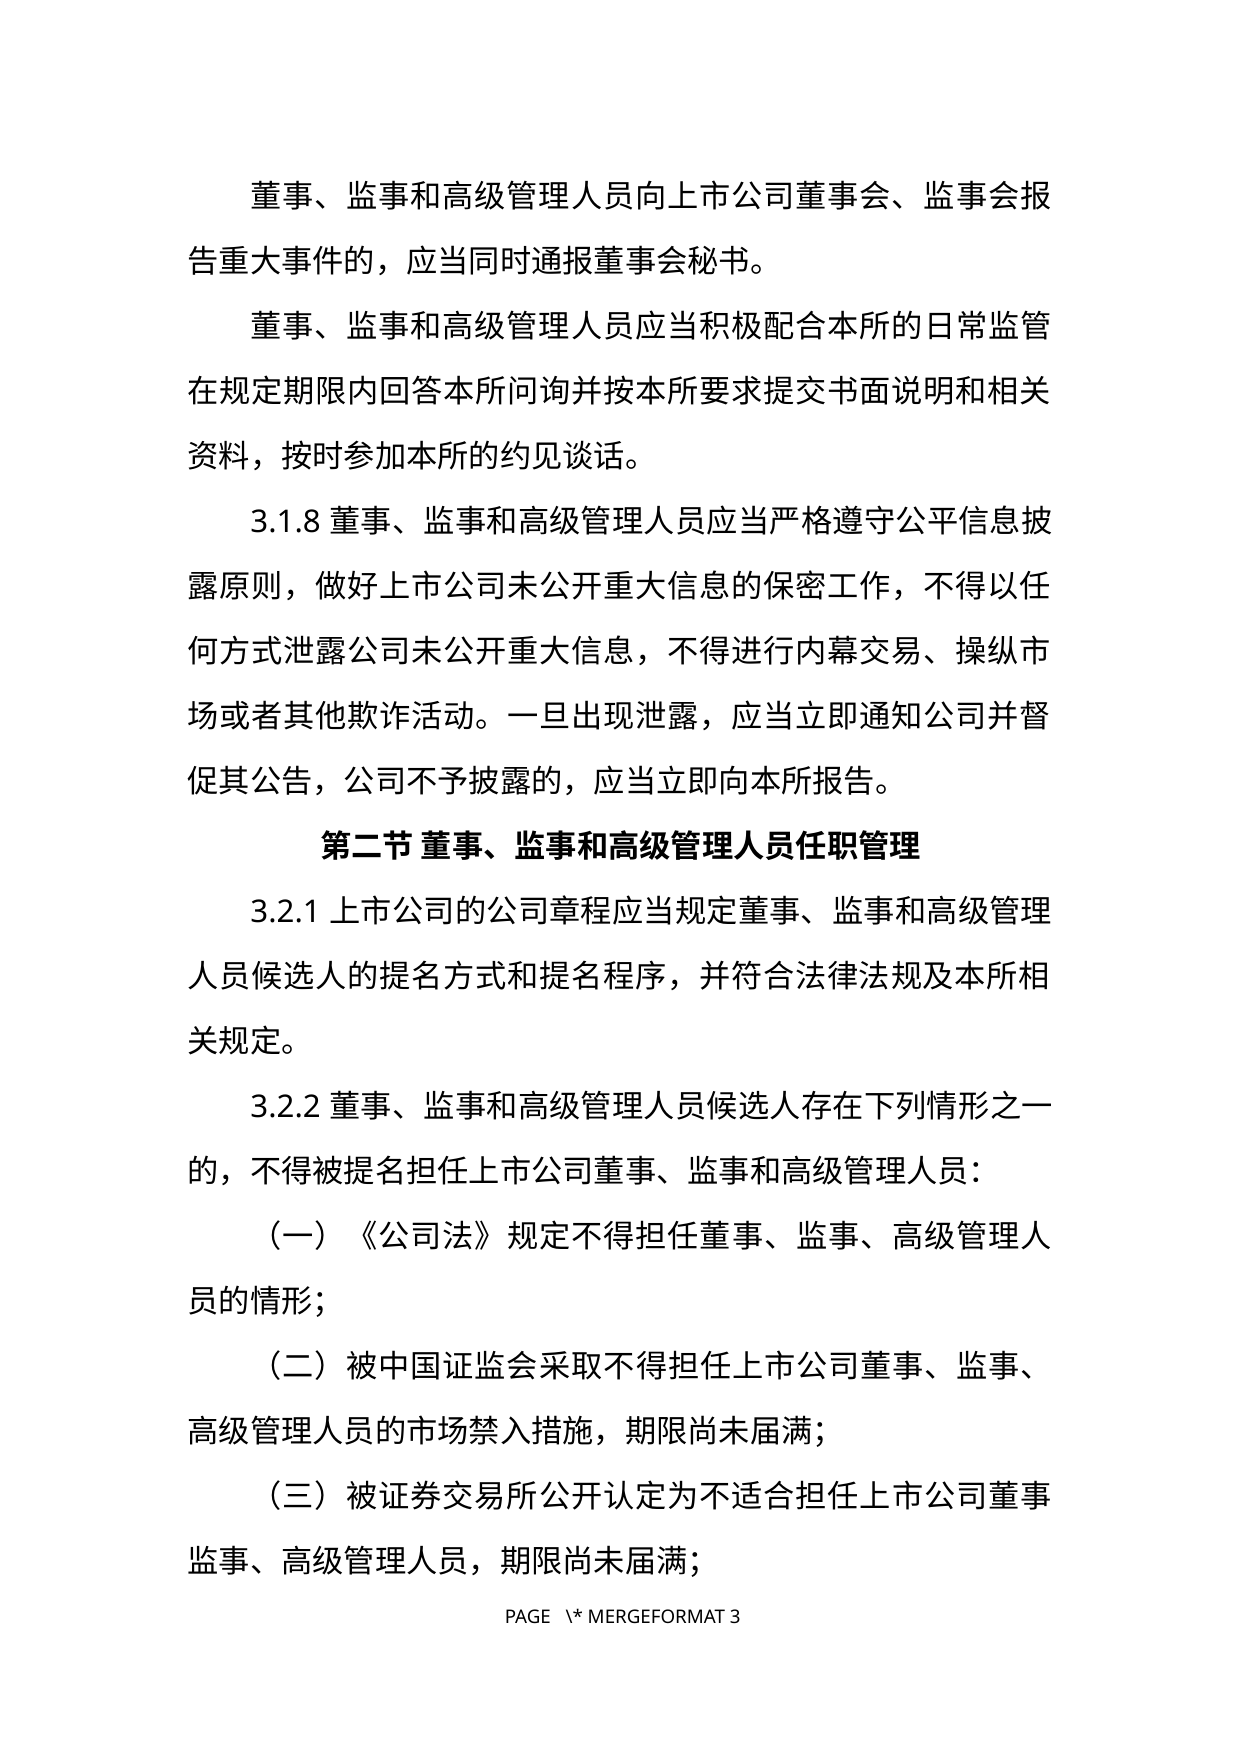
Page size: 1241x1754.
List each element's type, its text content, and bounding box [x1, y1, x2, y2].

subtitle 第二节 董事、监事和高级管理人员任职管理 [187, 812, 1053, 877]
text （三）被证券交易所公开认定为不适合担任上市公司董事、监事、高级管理人员，期限尚未届满； [187, 1462, 1053, 1592]
text 3.2.2 董事、监事和高级管理人员候选人存在下列情形之一的，不得被提名担任上市公司董事、监事和高级管理人员： [187, 1072, 1053, 1202]
text （一）《公司法》规定不得担任董事、监事、高级管理人员的情形； [187, 1202, 1053, 1332]
text 董事、监事和高级管理人员应当积极配合本所的日常监管，在规定期限内回答本所问询并按本所要求提交书面说明和相关资料，按时参加本所的约见谈话。 [187, 292, 1053, 487]
text （二）被中国证监会采取不得担任上市公司董事、监事、高级管理人员的市场禁入措施，期限尚未届满； [187, 1332, 1053, 1462]
text 董事、监事和高级管理人员向上市公司董事会、监事会报告重大事件的，应当同时通报董事会秘书。 [187, 162, 1053, 292]
text 3.2.1 上市公司的公司章程应当规定董事、监事和高级管理人员候选人的提名方式和提名程序，并符合法律法规及本所相关规定。 [187, 877, 1053, 1072]
text 3.1.8 董事、监事和高级管理人员应当严格遵守公平信息披露原则，做好上市公司未公开重大信息的保密工作，不得以任何方式泄露公司未公开重大信息，不得进行内幕交易、操纵市场或者其他欺诈活动。一旦出现泄露，应当立即通知公司并督促其公告，公司不予披露的，应当立即向本所报告。 [187, 487, 1053, 812]
